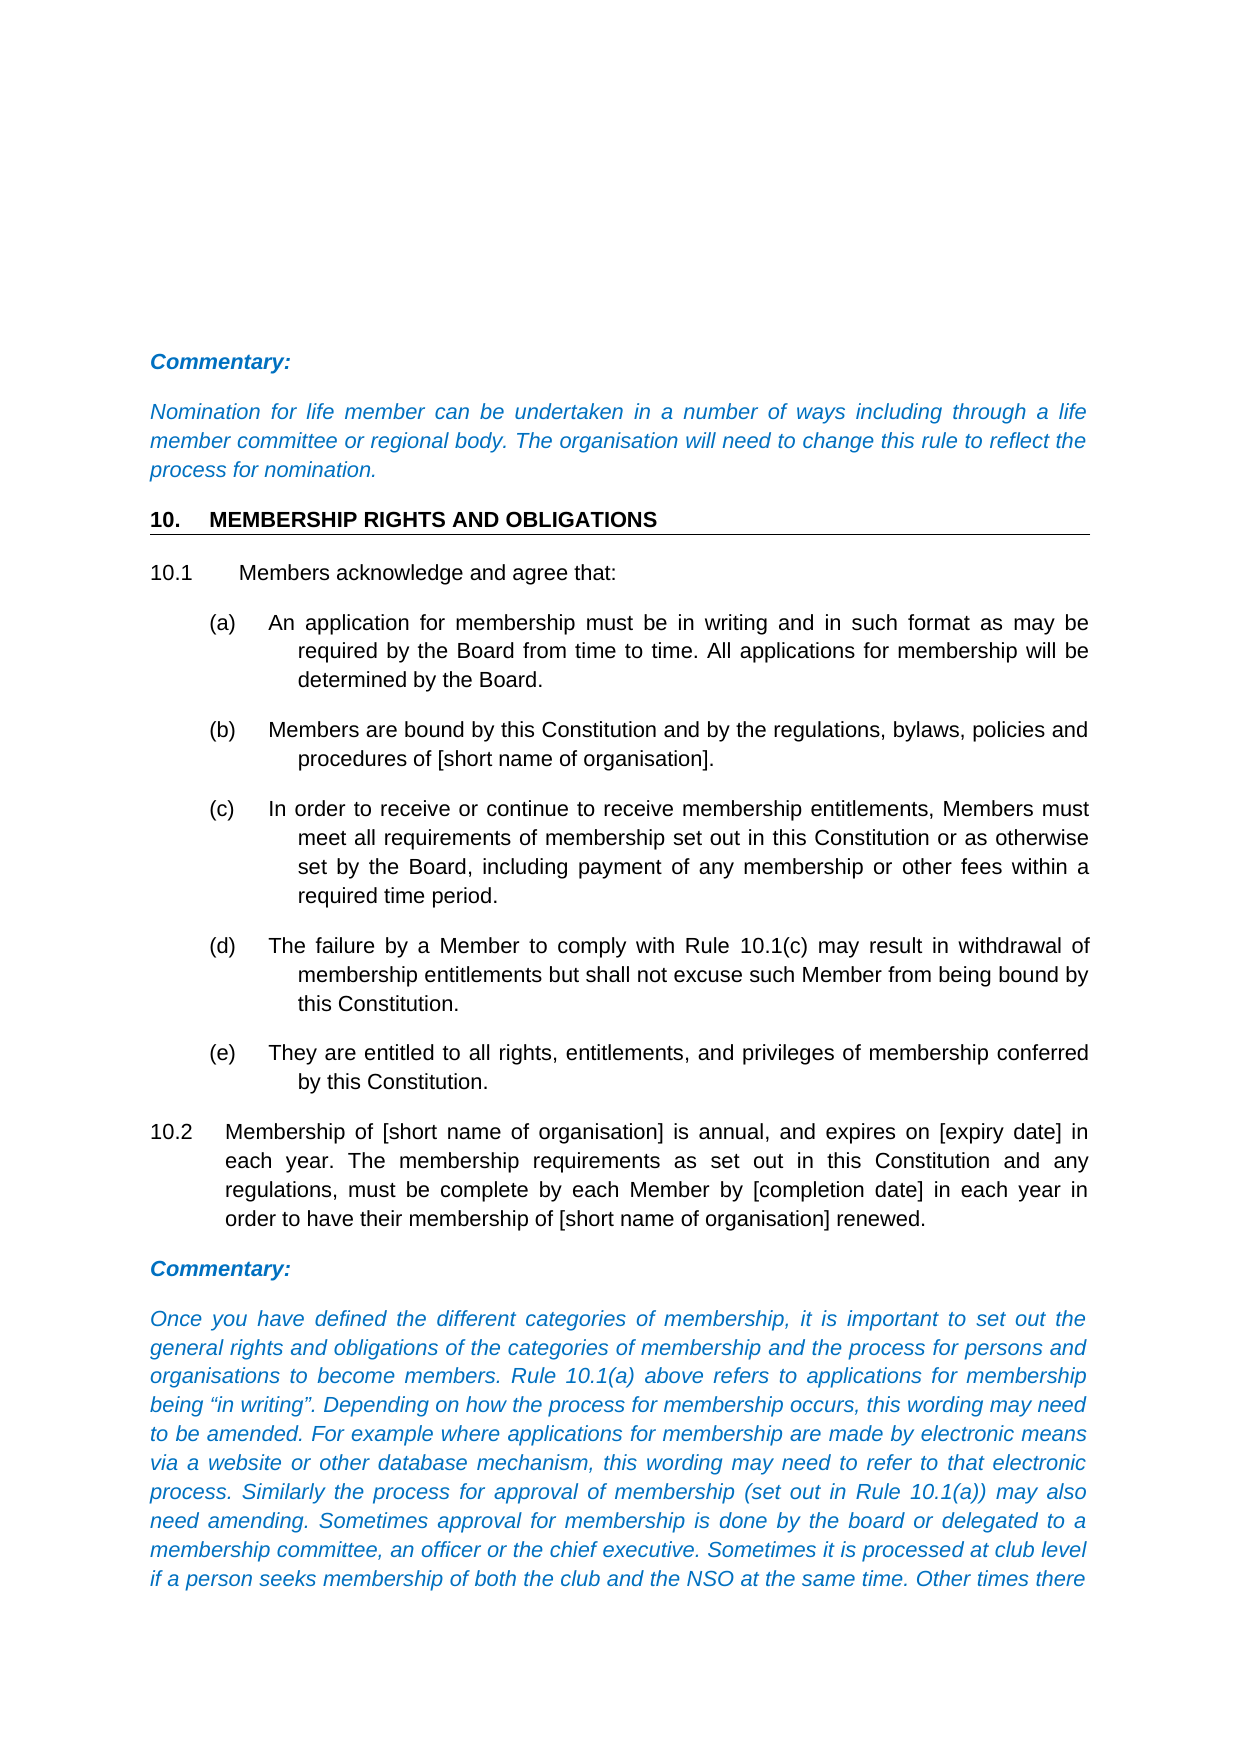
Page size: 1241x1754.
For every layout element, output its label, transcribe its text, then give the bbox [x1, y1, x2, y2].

text The failure by a Member to comply with Rule 10.1(c) may result in withdrawal of membership entitlements but shall not excuse such Member from being bound by this Constitution. [209, 932, 1090, 1016]
text Commentary: [150, 1256, 1090, 1281]
text MEMBERSHIP RIGHTS AND OBLIGATIONS [150, 507, 1090, 534]
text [150, 1305, 1090, 1591]
text Members acknowledge and agree that: [150, 559, 1090, 585]
text An application for membership must be in writing and in such format as may be required by the Board from time to time. All applications for membership will be determined by the Board. [209, 609, 1090, 692]
text Commentary: [150, 349, 1090, 374]
text Nomination for life member can be undertaken in a number of ways including through a life member committee or regional body. The organisation will need to change this rule to reflect the process for nomination. [150, 399, 1090, 482]
text Members are bound by this Constitution and by the regulations, bylaws, policies and procedures of [short name of organisation]. [209, 717, 1090, 771]
text Membership of [short name of organisation] is annual, and expires on [expiry date] in each year. The membership requirements as set out in this Constitution and any regulations, must be complete by each Member by [completion date] in each year in order to have their membership of [short name of organisation] renewed. [150, 1119, 1090, 1231]
text They are entitled to all rights, entitlements, and privileges of membership conferred by this Constitution. [209, 1040, 1090, 1094]
text In order to receive or continue to receive membership entitlements, Members must meet all requirements of membership set out in this Constitution or as otherwise set by the Board, including payment of any membership or other fees within a required time period. [209, 796, 1090, 908]
